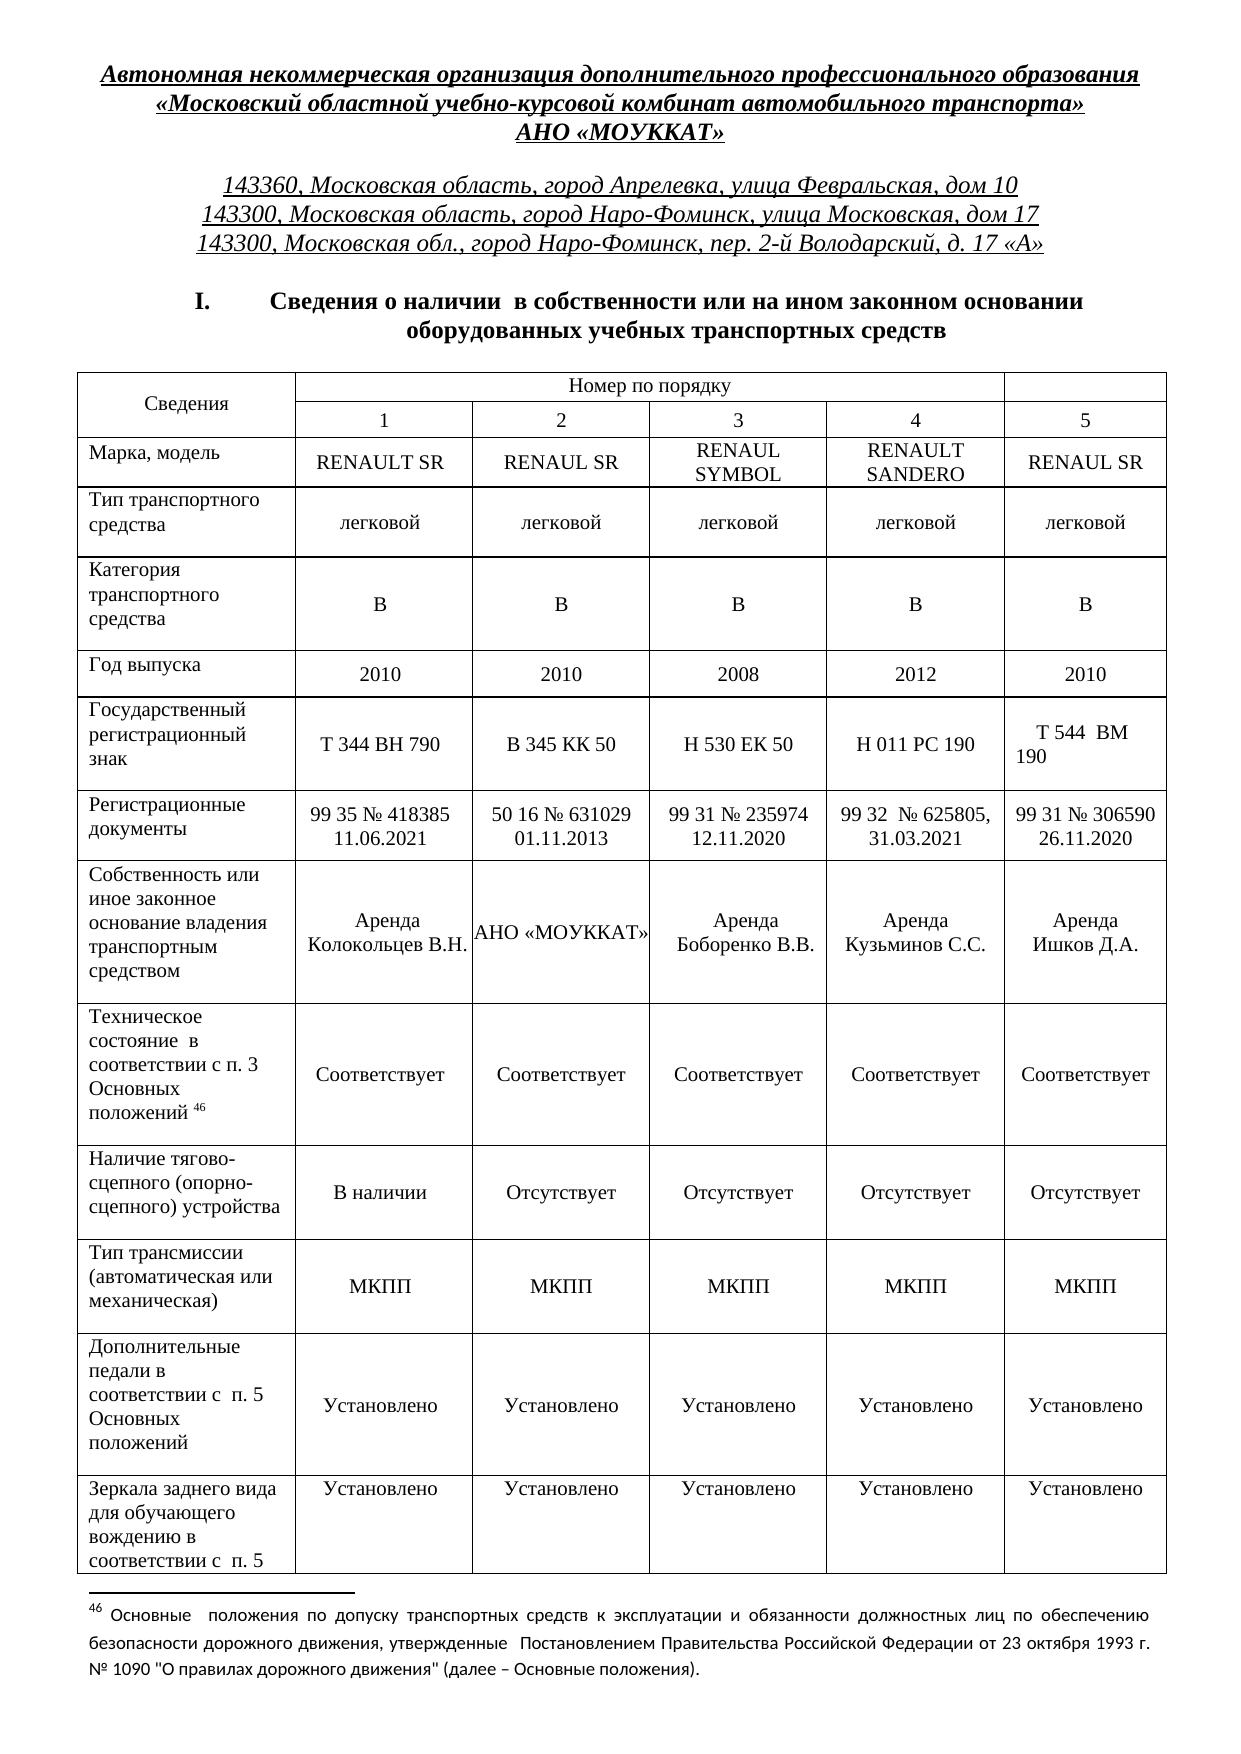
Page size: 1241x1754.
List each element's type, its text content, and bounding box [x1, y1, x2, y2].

table_cell Соответствует [296, 1004, 472, 1145]
table_cell Установлено [1005, 1334, 1166, 1475]
table_cell Отсутствует [473, 1146, 649, 1239]
table_cell Установлено [473, 1476, 649, 1572]
table_cell В [650, 558, 826, 650]
table_cell RENAULT SR [296, 438, 472, 486]
table_cell легковой [650, 488, 826, 556]
table_cell Соответствует [1005, 1004, 1166, 1145]
table_cell В 345 КК 50 [473, 698, 649, 790]
text 143300, Московская область, город Наро-Фоминск, улица Московская, дом 17 [89, 199, 1152, 228]
table_cell В [827, 558, 1004, 650]
table_cell Год выпуска [78, 651, 295, 696]
table_cell 1 [296, 402, 472, 437]
table_cell легковой [827, 488, 1004, 556]
table_cell Т 344 ВН 790 [296, 698, 472, 790]
table_cell В [473, 558, 649, 650]
table_cell Регистрационные документы [78, 791, 295, 860]
table_cell 50 16 № 631029 01.11.2013 [473, 791, 649, 860]
table_cell 2010 [473, 651, 649, 696]
table_cell Установлено [296, 1476, 472, 1572]
table_cell Отсутствует [827, 1146, 1004, 1239]
table_cell Соответствует [473, 1004, 649, 1145]
table_cell МКПП [650, 1240, 826, 1333]
table_cell 3 [650, 402, 826, 437]
table_cell Аренда Кузьминов С.С. [827, 861, 1004, 1003]
table_cell МКПП [296, 1240, 472, 1333]
table_cell Установлено [296, 1334, 472, 1475]
table_cell легковой [296, 488, 472, 556]
table_cell Дополнительные педали в соответствии с п. 5 Основных положений [78, 1334, 295, 1475]
list Сведения о наличии в собственности или на ином законном основании оборудованных учебных транспортных средств [126, 286, 1152, 343]
text Автономная некоммерческая организация дополнительного профессионального образования «Московский областной учебно-курсовой комбинат автомобильного транспорта» [89, 59, 1152, 117]
table_cell Собственность или иное законное основание владения транспортным средством [78, 861, 295, 1003]
table_cell Установлено [473, 1334, 649, 1475]
table_cell Соответствует [650, 1004, 826, 1145]
table_cell 2008 [650, 651, 826, 696]
table_cell Техническое состояние в соответствии с п. 3 Основных положений [78, 1004, 295, 1145]
table_cell 99 32 № 625805, 31.03.2021 [827, 791, 1004, 860]
table_cell МКПП [1005, 1240, 1166, 1333]
table_cell Отсутствует [1005, 1146, 1166, 1239]
table_cell Аренда Колокольцев В.Н. [296, 861, 472, 1003]
table_cell В [1005, 558, 1166, 650]
table_cell RENAUL SYMBOL [650, 438, 826, 486]
table_cell легковой [1005, 488, 1166, 556]
table_cell RENAUL SR [1005, 438, 1166, 486]
table_cell Установлено [827, 1334, 1004, 1475]
table_cell АНО «МОУККАТ» [473, 861, 649, 1003]
table_cell 99 31 № 306590 26.11.2020 [1005, 791, 1166, 860]
table_cell МКПП [827, 1240, 1004, 1333]
table_cell Установлено [650, 1476, 826, 1572]
table_cell Н 011 РС 190 [827, 698, 1004, 790]
table_cell 99 35 № 418385 11.06.2021 [296, 791, 472, 860]
table_cell легковой [473, 488, 649, 556]
table_cell В наличии [296, 1146, 472, 1239]
table_cell Отсутствует [650, 1146, 826, 1239]
table_cell RENAULT SANDERO [827, 438, 1004, 486]
table_cell Установлено [1005, 1476, 1166, 1572]
table_cell 2 [473, 402, 649, 437]
table_cell Установлено [650, 1334, 826, 1475]
text 143360, Московская область, город Апрелевка, улица Февральская, дом 10 [89, 170, 1152, 199]
table_cell Аренда Ишков Д.А. [1005, 861, 1166, 1003]
table_cell Аренда Боборенко В.В. [650, 861, 826, 1003]
table_cell Тип трансмиссии (автоматическая или механическая) [78, 1240, 295, 1333]
table_cell Наличие тягово-сцепного (опорно-сцепного) устройства [78, 1146, 295, 1239]
table_cell 99 31 № 235974 12.11.2020 [650, 791, 826, 860]
table_cell Государственный регистрационный знак [78, 698, 295, 790]
table_cell Н 530 ЕК 50 [650, 698, 826, 790]
table_cell Марка, модель [78, 438, 295, 486]
table_cell 2010 [1005, 651, 1166, 696]
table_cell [78, 1476, 295, 1572]
table_cell В [296, 558, 472, 650]
table_cell Установлено [827, 1476, 1004, 1572]
text АНО «МОУККАТ» [89, 117, 1152, 145]
table_header Сведения [78, 373, 295, 437]
table_cell 2010 [296, 651, 472, 696]
table_cell 2012 [827, 651, 1004, 696]
table_header Номер по порядку [296, 373, 1004, 401]
table_cell Тип транспортного средства [78, 488, 295, 556]
table_cell RENAUL SR [473, 438, 649, 486]
table_header [1005, 373, 1166, 401]
table_cell Соответствует [827, 1004, 1004, 1145]
text 143300, Московская обл., город Наро-Фоминск, пер. 2-й Володарский, д. 17 «А» [89, 228, 1152, 257]
table_cell 4 [827, 402, 1004, 437]
table_cell Категория транспортного средства [78, 558, 295, 650]
table_cell 5 [1005, 402, 1166, 437]
table_cell МКПП [473, 1240, 649, 1333]
table_cell Т 544 ВМ 190 [1005, 698, 1166, 790]
